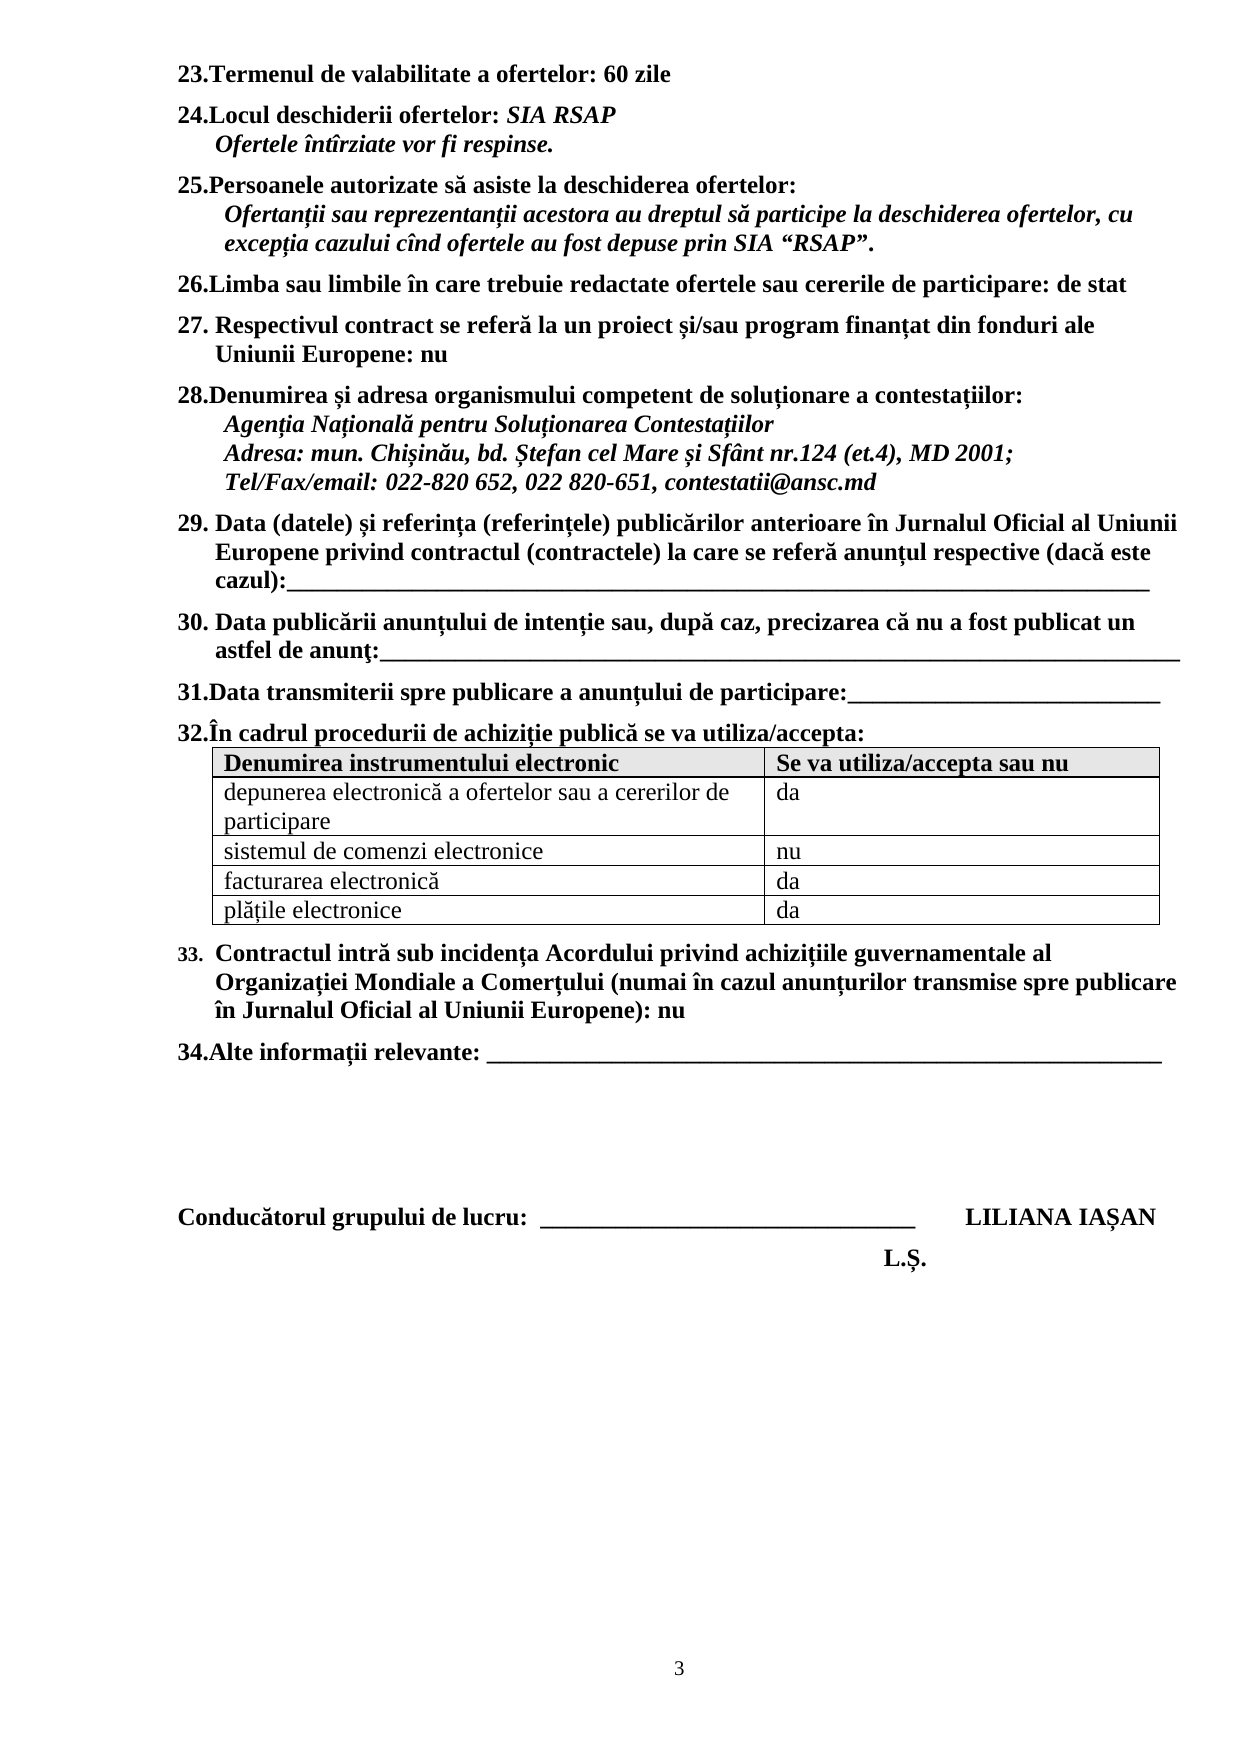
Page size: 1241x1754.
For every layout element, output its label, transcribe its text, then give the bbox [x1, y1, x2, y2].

list Contractul intră sub incidența Acordului privind achizițiile guvernamentale al Organizației Mondiale a Comerțului (numai în cazul anunțurilor transmise spre publicare în Jurnalul Oficial al Uniunii Europene): nu [177, 938, 1181, 1024]
list Data transmiterii spre publicare a anunțului de participare:_________________________ [177, 677, 1181, 705]
table_cell da [765, 866, 1159, 894]
text L.Ș. [177, 1243, 1181, 1272]
table_header Se va utiliza/accepta sau nu [765, 748, 1159, 776]
list Termenul de valabilitate a ofertelor: 60 zile [177, 59, 1181, 88]
list În cadrul procedurii de achiziție publică se va utiliza/accepta: [177, 718, 1181, 747]
list Persoanele autorizate să asiste la deschiderea ofertelor: Ofertanții sau reprezentanții acestora au dreptul să participe la deschiderea ofertelor, cu excepția cazului cînd ofertele au fost depuse prin SIA “RSAP”. [177, 170, 1181, 257]
list Data publicării anunțului de intenție sau, după caz, precizarea că nu a fost publicat un astfel de anunţ:________________________________________________________________ [177, 607, 1181, 664]
text Adresa: mun. Chișinău, bd. Ștefan cel Mare și Sfânt nr.124 (et.4), MD 2001; [224, 438, 1181, 467]
table_header Denumirea instrumentului electronic [213, 748, 764, 776]
list Data (datele) și referința (referințele) publicărilor anterioare în Jurnalul Oficial al Uniunii Europene privind contractul (contractele) la care se referă anunțul respective (dacă este cazul):_____________________________________________________________________ [177, 508, 1181, 594]
text Tel/Fax/email: 022-820 652, 022 820-651, contestatii@ansc.md [385, 467, 1181, 495]
table_cell plățile electronice [213, 896, 764, 924]
table_cell sistemul de comenzi electronice [213, 836, 764, 865]
table_cell da [765, 778, 1159, 835]
table_cell da [765, 896, 1159, 924]
text Conducătorul grupului de lucru: ______________________________ LILIANA IAȘAN [177, 1202, 1181, 1230]
list Alte informații relevante: ______________________________________________________ [177, 1037, 1181, 1065]
table_cell facturarea electronică [213, 866, 764, 894]
list Denumirea și adresa organismului competent de soluționare a contestațiilor: [177, 380, 1181, 409]
text Tel/Fax/email: 022-820 652, 022 820-651, contestatii@ansc.md [224, 467, 378, 495]
list Ofertele întîrziate vor fi respinse. [215, 129, 1181, 158]
list Limba sau limbile în care trebuie redactate ofertele sau cererile de participare: de stat [177, 269, 1181, 298]
text Agenția Națională pentru Soluționarea Contestațiilor [224, 409, 1181, 438]
table_cell depunerea electronică a ofertelor sau a cererilor de participare [213, 778, 764, 835]
table_cell nu [765, 836, 1159, 865]
list Locul deschiderii ofertelor: SIA RSAP [177, 100, 1181, 129]
list Respectivul contract se referă la un proiect și/sau program finanțat din fonduri ale Uniunii Europene: nu [177, 310, 1181, 368]
